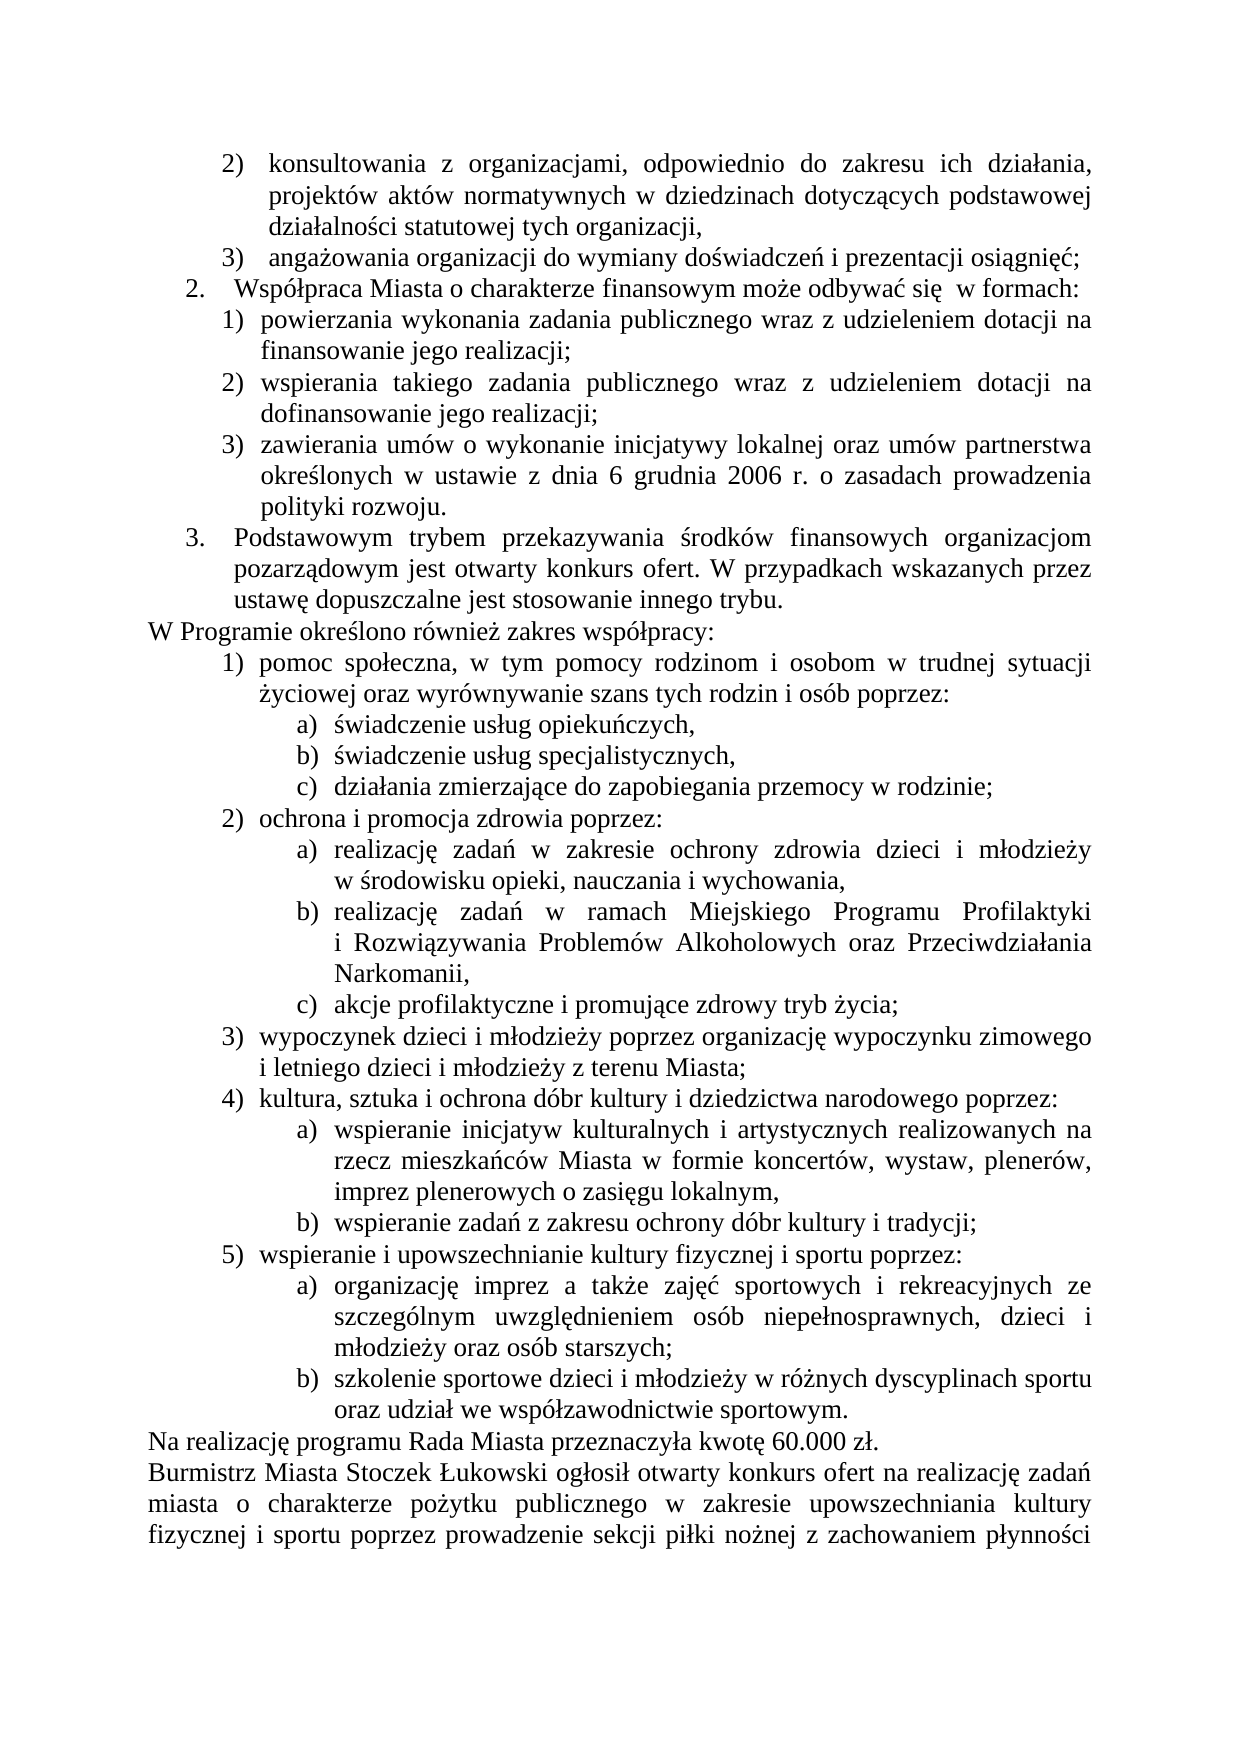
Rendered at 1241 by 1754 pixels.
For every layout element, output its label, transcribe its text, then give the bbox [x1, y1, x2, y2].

text Na realizację programu Rada Miasta przeznaczyła kwotę 60.000 zł. [148, 1424, 1093, 1456]
list zawierania umów o wykonanie inicjatywy lokalnej oraz umów partnerstwa określonych w ustawie z dnia 6 grudnia 2006 r. o zasadach prowadzenia polityki rozwoju. [221, 428, 1093, 521]
list wspieranie zadań z zakresu ochrony dóbr kultury i tradycji; [296, 1207, 1093, 1238]
list akcje profilaktyczne i promujące zdrowy tryb życia; [296, 988, 1093, 1020]
list świadczenie usług opiekuńczych, [296, 708, 1093, 739]
list Współpraca Miasta o charakterze finansowym może odbywać się w formach: [185, 272, 1093, 303]
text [148, 1456, 1093, 1549]
list wspieranie inicjatyw kulturalnych i artystycznych realizowanych na rzecz mieszkańców Miasta w formie koncertów, wystaw, plenerów, imprez plenerowych o zasięgu lokalnym, [296, 1113, 1093, 1207]
list ochrona i promocja zdrowia poprzez: [221, 802, 1093, 833]
list organizację imprez a także zajęć sportowych i rekreacyjnych ze szczególnym uwzględnieniem osób niepełnosprawnych, dzieci i młodzieży oraz osób starszych; [296, 1269, 1093, 1362]
list powierzania wykonania zadania publicznego wraz z udzieleniem dotacji na finansowanie jego realizacji; [221, 303, 1093, 366]
list pomoc społeczna, w tym pomocy rodzinom i osobom w trudnej sytuacji życiowej oraz wyrównywanie szans tych rodzin i osób poprzez: [221, 646, 1093, 708]
list działania zmierzające do zapobiegania przemocy w rodzinie; [296, 771, 1093, 802]
list świadczenie usług specjalistycznych, [296, 739, 1093, 771]
list wspieranie i upowszechnianie kultury fizycznej i sportu poprzez: [221, 1238, 1093, 1269]
list konsultowania z organizacjami, odpowiednio do zakresu ich działania, projektów aktów normatywnych w dziedzinach dotyczących podstawowej działalności statutowej tych organizacji, [221, 148, 1093, 241]
list realizację zadań w zakresie ochrony zdrowia dzieci i młodzieży w środowisku opieki, nauczania i wychowania, [296, 833, 1093, 895]
list wspierania takiego zadania publicznego wraz z udzieleniem dotacji na dofinansowanie jego realizacji; [221, 366, 1093, 428]
list kultura, sztuka i ochrona dóbr kultury i dziedzictwa narodowego poprzez: [221, 1082, 1093, 1113]
list Podstawowym trybem przekazywania środków finansowych organizacjom pozarządowym jest otwarty konkurs ofert. W przypadkach wskazanych przez ustawę dopuszczalne jest stosowanie innego trybu. [185, 521, 1093, 615]
list wypoczynek dzieci i młodzieży poprzez organizację wypoczynku zimowego i letniego dzieci i młodzieży z terenu Miasta; [221, 1020, 1093, 1082]
list szkolenie sportowe dzieci i młodzieży w różnych dyscyplinach sportu oraz udział we współzawodnictwie sportowym. [296, 1362, 1093, 1424]
list angażowania organizacji do wymiany doświadczeń i prezentacji osiągnięć; [221, 241, 1093, 272]
text W Programie określono również zakres współpracy: [148, 615, 1093, 646]
list realizację zadań w ramach Miejskiego Programu Profilaktyki i Rozwiązywania Problemów Alkoholowych oraz Przeciwdziałania Narkomanii, [296, 895, 1093, 988]
